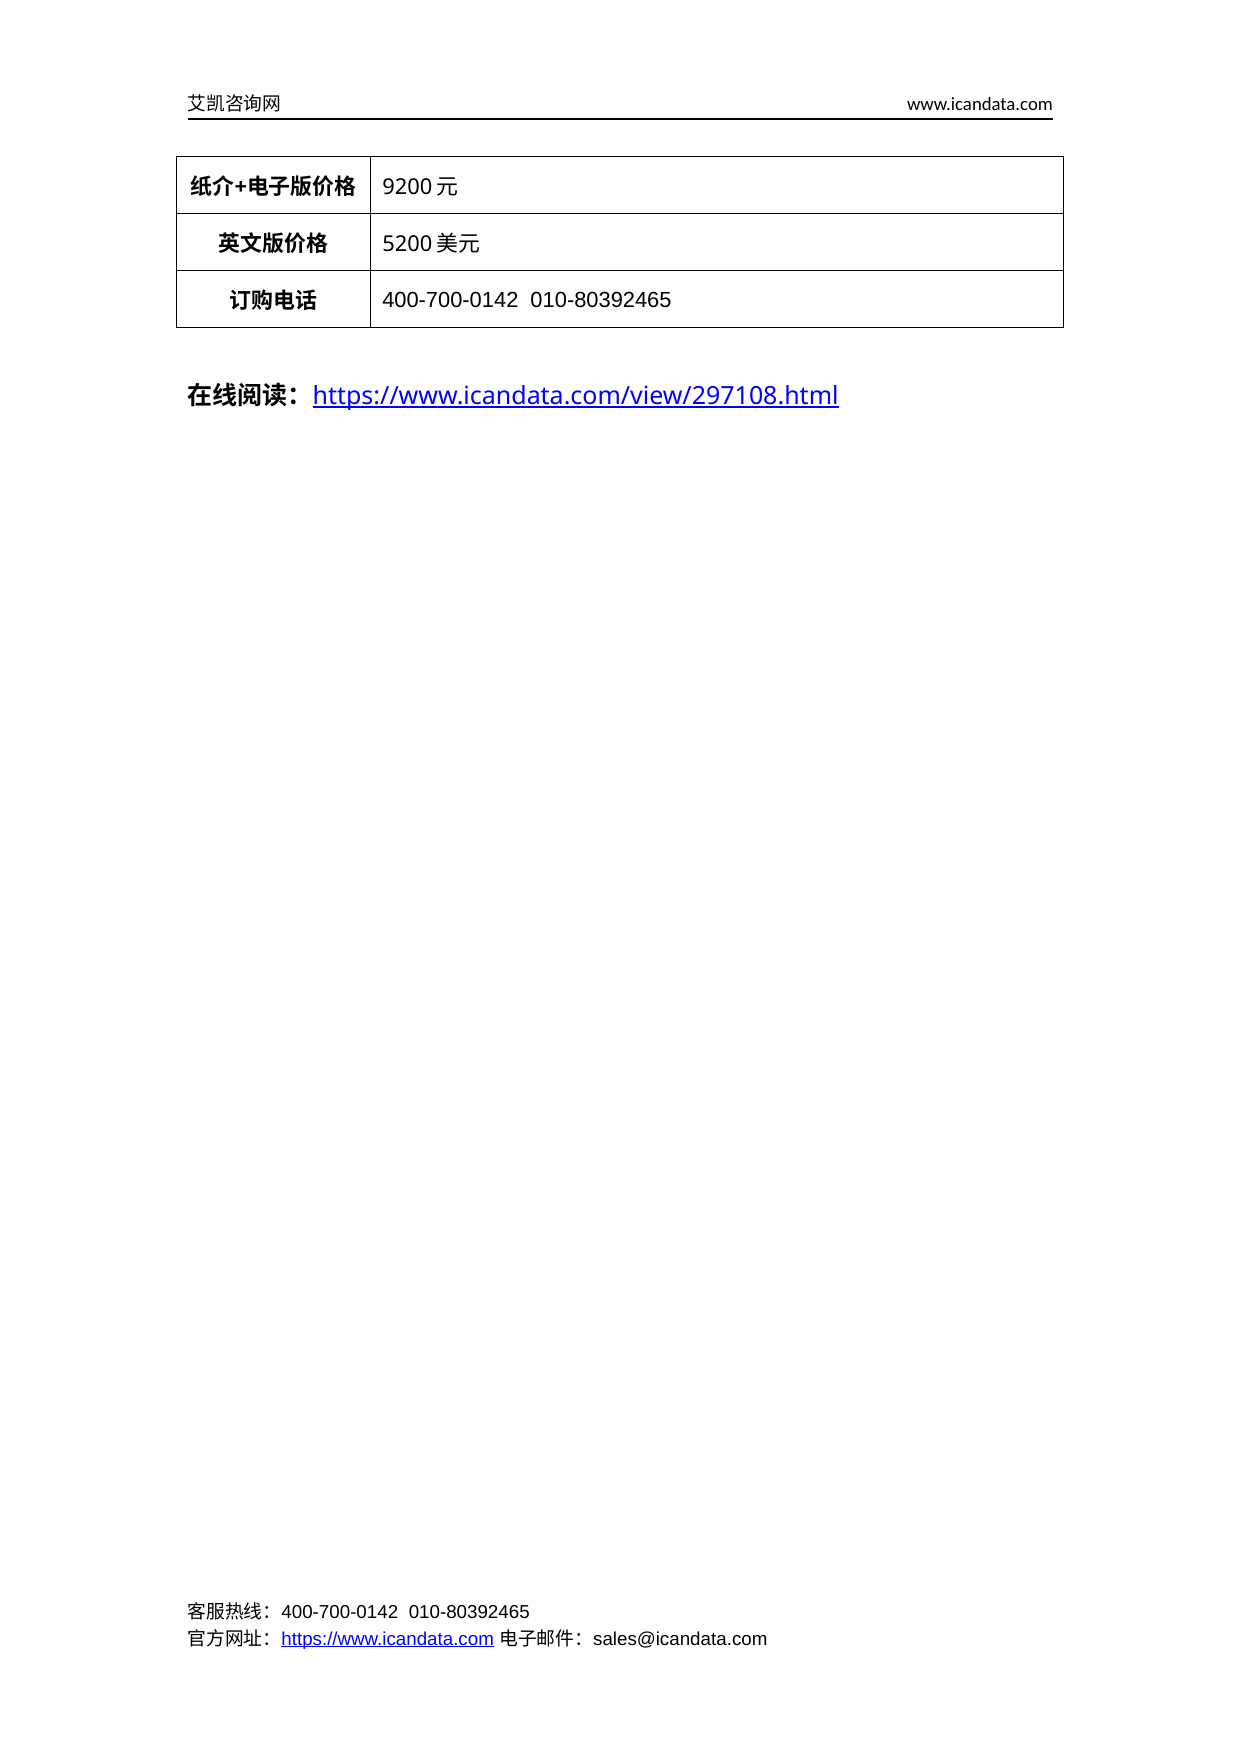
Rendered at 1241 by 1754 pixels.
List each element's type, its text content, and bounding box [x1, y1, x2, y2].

table_cell 9200元 [371, 157, 1063, 213]
table_cell 订购电话 [177, 271, 370, 327]
text 在线阅读：https://www.icandata.com/view/297108.html [187, 361, 1053, 426]
table_cell 400-700-0142 010-80392465 [371, 271, 1063, 327]
table_cell 5200美元 [371, 214, 1063, 270]
table_cell 纸介+电子版价格 [177, 157, 370, 213]
table_cell 英文版价格 [177, 214, 370, 270]
